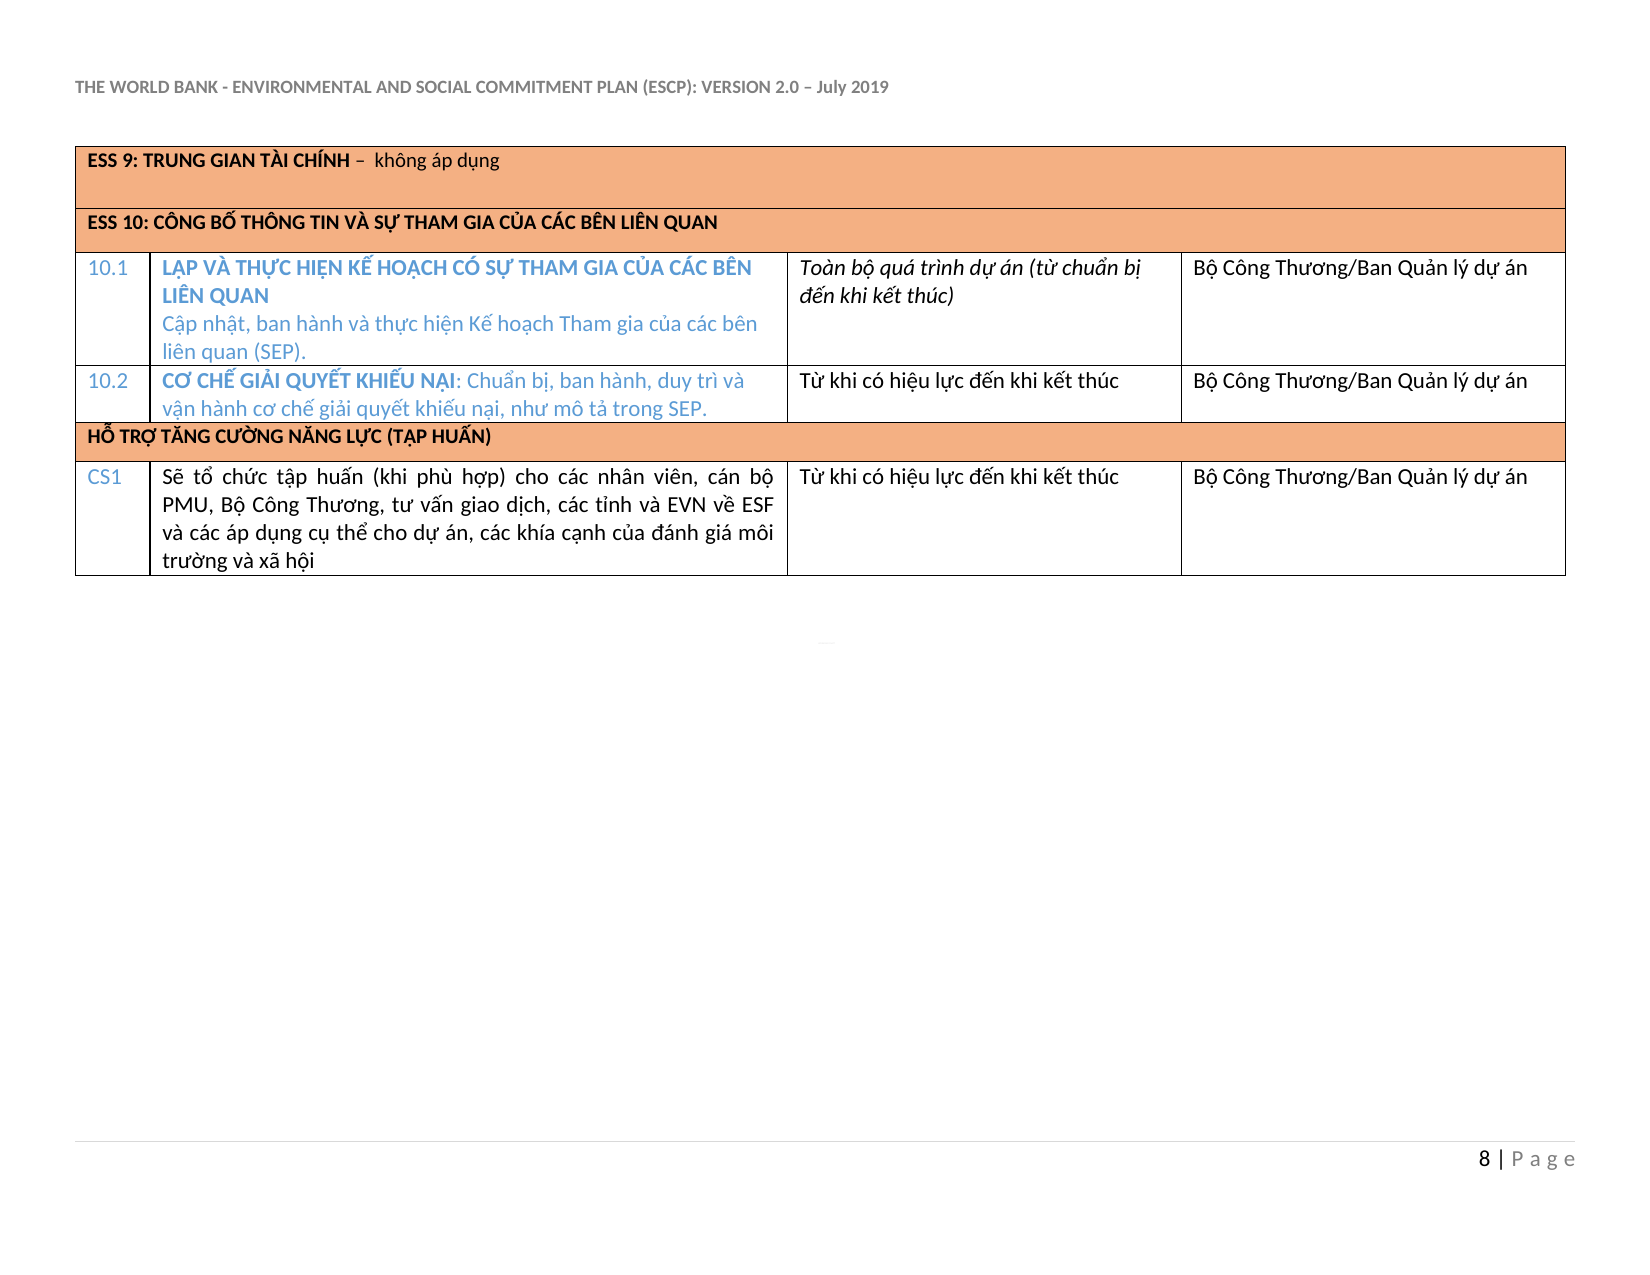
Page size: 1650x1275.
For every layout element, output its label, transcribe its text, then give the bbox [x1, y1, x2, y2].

table_cell CS1 [76, 462, 149, 574]
table_cell LẬP VÀ THỰC HIỆN KẾ HOẠCH CÓ SỰ THAM GIA CỦA CÁC BÊN LIÊN QUAN Cập nhật, ban hành và thực hiện Kế hoạch Tham gia của các bên liên quan (SEP). [151, 253, 787, 365]
table_cell Toàn bộ quá trình dự án (từ chuẩn bị đến khi kết thúc) [788, 253, 1181, 365]
table_cell Từ khi có hiệu lực đến khi kết thúc [788, 462, 1181, 574]
table_cell Sẽ tổ chức tập huấn (khi phù hợp) cho các nhân viên, cán bộ PMU, Bộ Công Thương, tư vấn giao dịch, các tỉnh và EVN về ESF và các áp dụng cụ thể cho dự án, các khía cạnh của đánh giá môi trường và xã hội [151, 462, 787, 574]
table_cell Từ khi có hiệu lực đến khi kết thúc [788, 366, 1181, 422]
table_cell CƠ CHẾ GIẢI QUYẾT KHIẾU NẠI: Chuẩn bị, ban hành, duy trì và vận hành cơ chế giải quyết khiếu nại, như mô tả trong SEP. [151, 366, 787, 422]
table_cell 10.2 [76, 366, 149, 422]
table_cell Bộ Công Thương/Ban Quản lý dự án [1182, 366, 1565, 422]
table_cell ESS 10: CÔNG BỐ THÔNG TIN VÀ SỰ THAM GIA CỦA CÁC BÊN LIÊN QUAN [76, 209, 1565, 252]
table_cell HỖ TRỢ TĂNG CƯỜNG NĂNG LỰC (TẬP HUẤN) [76, 423, 1565, 461]
table_header ESS 9: TRUNG GIAN TÀI CHÍNH – không áp dụng [76, 147, 1565, 208]
table_cell Bộ Công Thương/Ban Quản lý dự án [1182, 462, 1565, 574]
table_cell Bộ Công Thương/Ban Quản lý dự án [1182, 253, 1565, 365]
table_cell 10.1 [76, 253, 149, 365]
